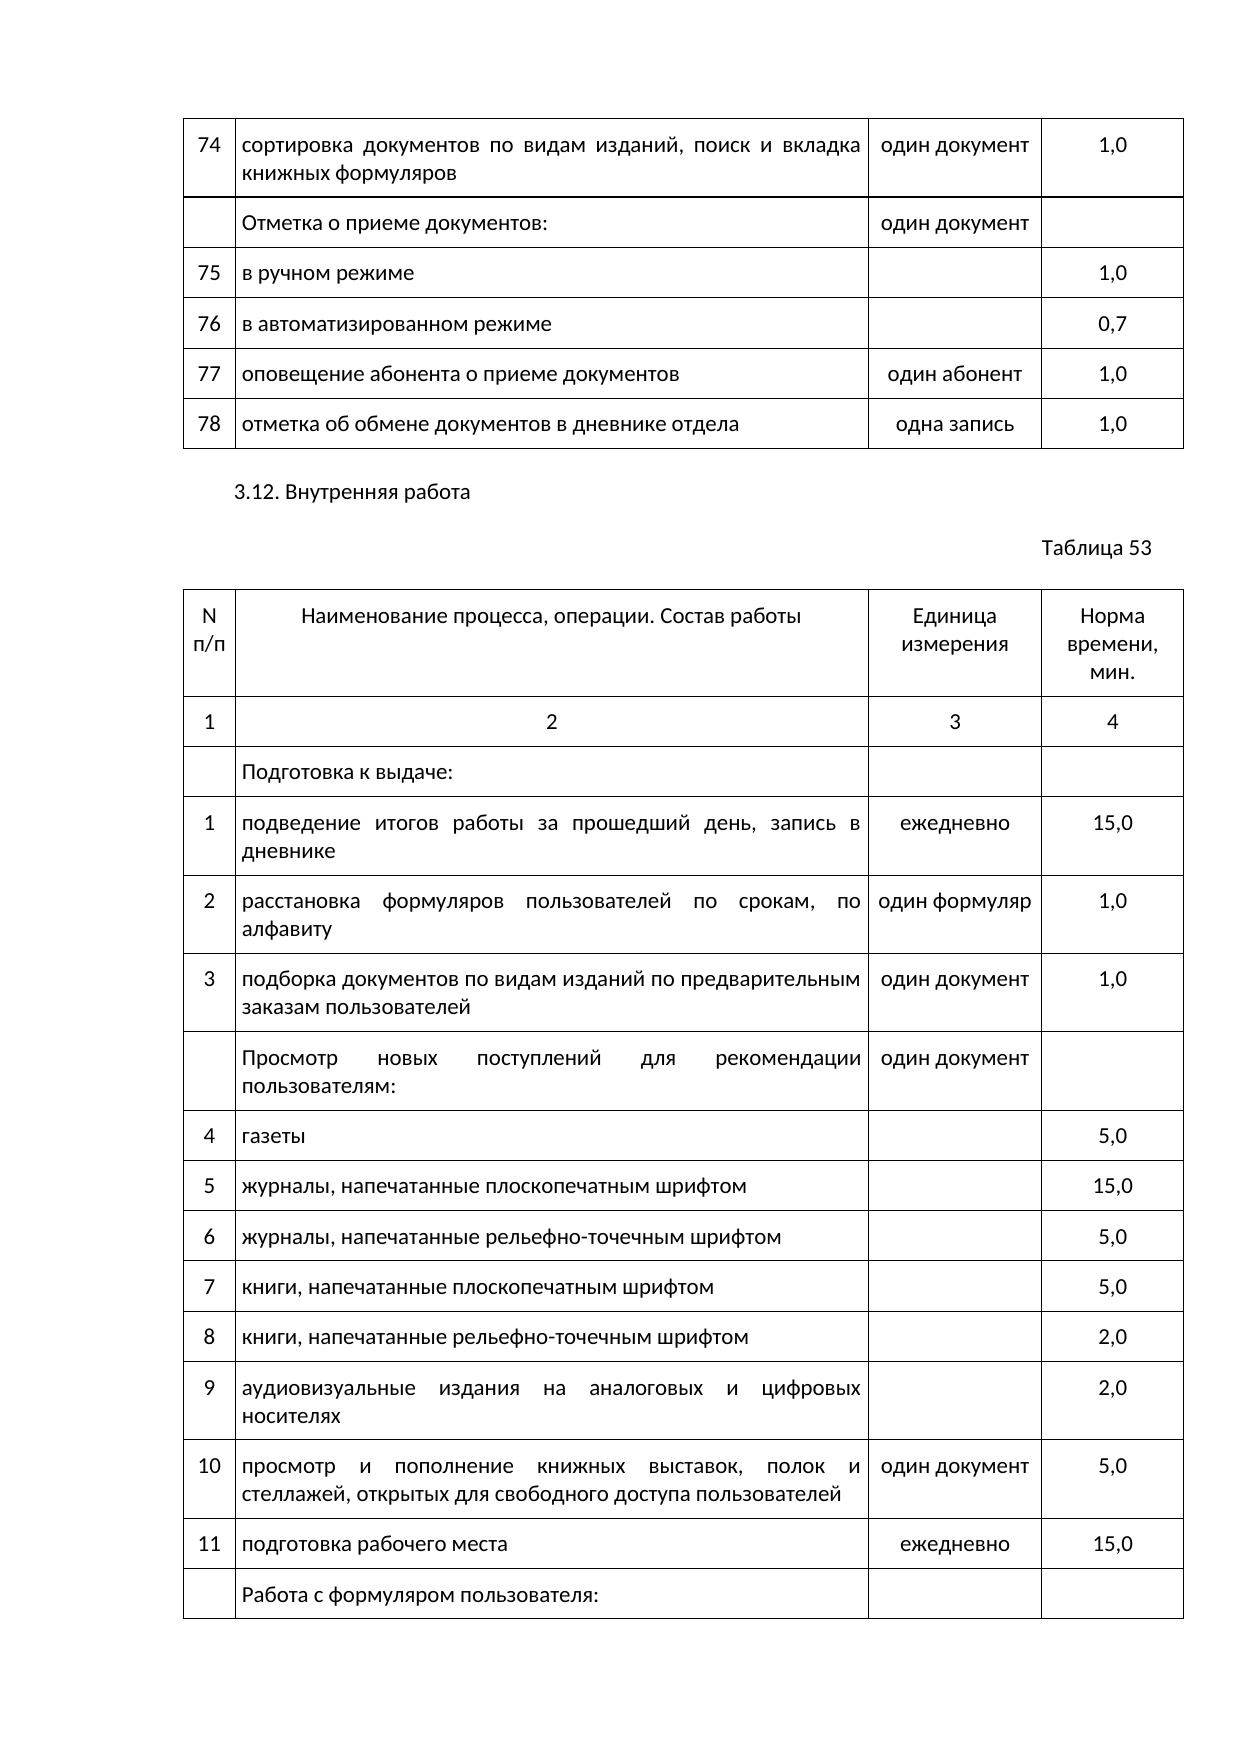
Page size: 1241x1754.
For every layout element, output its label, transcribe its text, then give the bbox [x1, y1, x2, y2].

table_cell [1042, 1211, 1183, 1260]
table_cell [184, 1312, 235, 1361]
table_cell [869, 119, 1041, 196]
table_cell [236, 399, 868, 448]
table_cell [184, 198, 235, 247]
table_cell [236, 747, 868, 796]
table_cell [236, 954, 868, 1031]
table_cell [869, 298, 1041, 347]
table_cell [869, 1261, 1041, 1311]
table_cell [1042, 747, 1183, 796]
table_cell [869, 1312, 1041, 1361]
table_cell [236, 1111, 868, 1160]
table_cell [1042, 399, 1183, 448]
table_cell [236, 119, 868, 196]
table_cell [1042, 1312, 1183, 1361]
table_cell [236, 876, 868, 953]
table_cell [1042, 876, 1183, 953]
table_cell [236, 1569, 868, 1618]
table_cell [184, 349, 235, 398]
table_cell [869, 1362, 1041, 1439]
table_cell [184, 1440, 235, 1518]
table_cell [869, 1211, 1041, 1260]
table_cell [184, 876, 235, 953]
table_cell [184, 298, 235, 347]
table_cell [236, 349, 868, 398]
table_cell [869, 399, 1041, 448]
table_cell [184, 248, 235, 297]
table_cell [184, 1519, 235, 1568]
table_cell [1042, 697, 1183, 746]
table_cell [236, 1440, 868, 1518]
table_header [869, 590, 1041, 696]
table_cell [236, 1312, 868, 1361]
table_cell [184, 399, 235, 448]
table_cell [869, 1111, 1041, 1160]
text 3.12. Внутренняя работа [177, 477, 1152, 505]
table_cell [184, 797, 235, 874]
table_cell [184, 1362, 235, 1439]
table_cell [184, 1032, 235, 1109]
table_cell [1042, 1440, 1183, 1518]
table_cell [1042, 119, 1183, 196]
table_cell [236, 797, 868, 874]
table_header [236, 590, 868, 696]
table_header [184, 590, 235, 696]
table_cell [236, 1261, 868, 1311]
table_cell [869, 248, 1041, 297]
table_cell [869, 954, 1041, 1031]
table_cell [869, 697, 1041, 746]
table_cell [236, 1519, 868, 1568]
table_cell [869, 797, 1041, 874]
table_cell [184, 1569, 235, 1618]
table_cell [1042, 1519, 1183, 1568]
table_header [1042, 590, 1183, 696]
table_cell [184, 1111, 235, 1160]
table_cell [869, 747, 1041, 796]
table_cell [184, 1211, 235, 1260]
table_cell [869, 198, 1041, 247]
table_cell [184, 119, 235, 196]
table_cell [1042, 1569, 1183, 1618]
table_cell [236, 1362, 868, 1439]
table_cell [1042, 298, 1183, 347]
text Таблица 53 [177, 533, 1152, 561]
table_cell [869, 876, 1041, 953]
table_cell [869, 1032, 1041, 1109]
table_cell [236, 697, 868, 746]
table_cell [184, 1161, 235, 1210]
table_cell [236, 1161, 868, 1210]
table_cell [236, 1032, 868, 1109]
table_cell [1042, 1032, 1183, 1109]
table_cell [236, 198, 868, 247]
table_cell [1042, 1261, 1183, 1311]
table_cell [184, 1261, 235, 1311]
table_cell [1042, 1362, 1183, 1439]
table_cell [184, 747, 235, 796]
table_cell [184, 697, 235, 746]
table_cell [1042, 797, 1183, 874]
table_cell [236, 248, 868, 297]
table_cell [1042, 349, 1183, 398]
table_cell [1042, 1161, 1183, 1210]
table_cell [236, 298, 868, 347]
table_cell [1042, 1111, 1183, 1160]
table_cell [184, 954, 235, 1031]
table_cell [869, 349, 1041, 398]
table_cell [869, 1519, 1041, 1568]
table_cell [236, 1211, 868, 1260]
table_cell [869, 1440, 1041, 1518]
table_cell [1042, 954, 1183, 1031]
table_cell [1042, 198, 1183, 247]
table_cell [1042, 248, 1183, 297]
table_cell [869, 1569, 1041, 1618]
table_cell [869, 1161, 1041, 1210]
